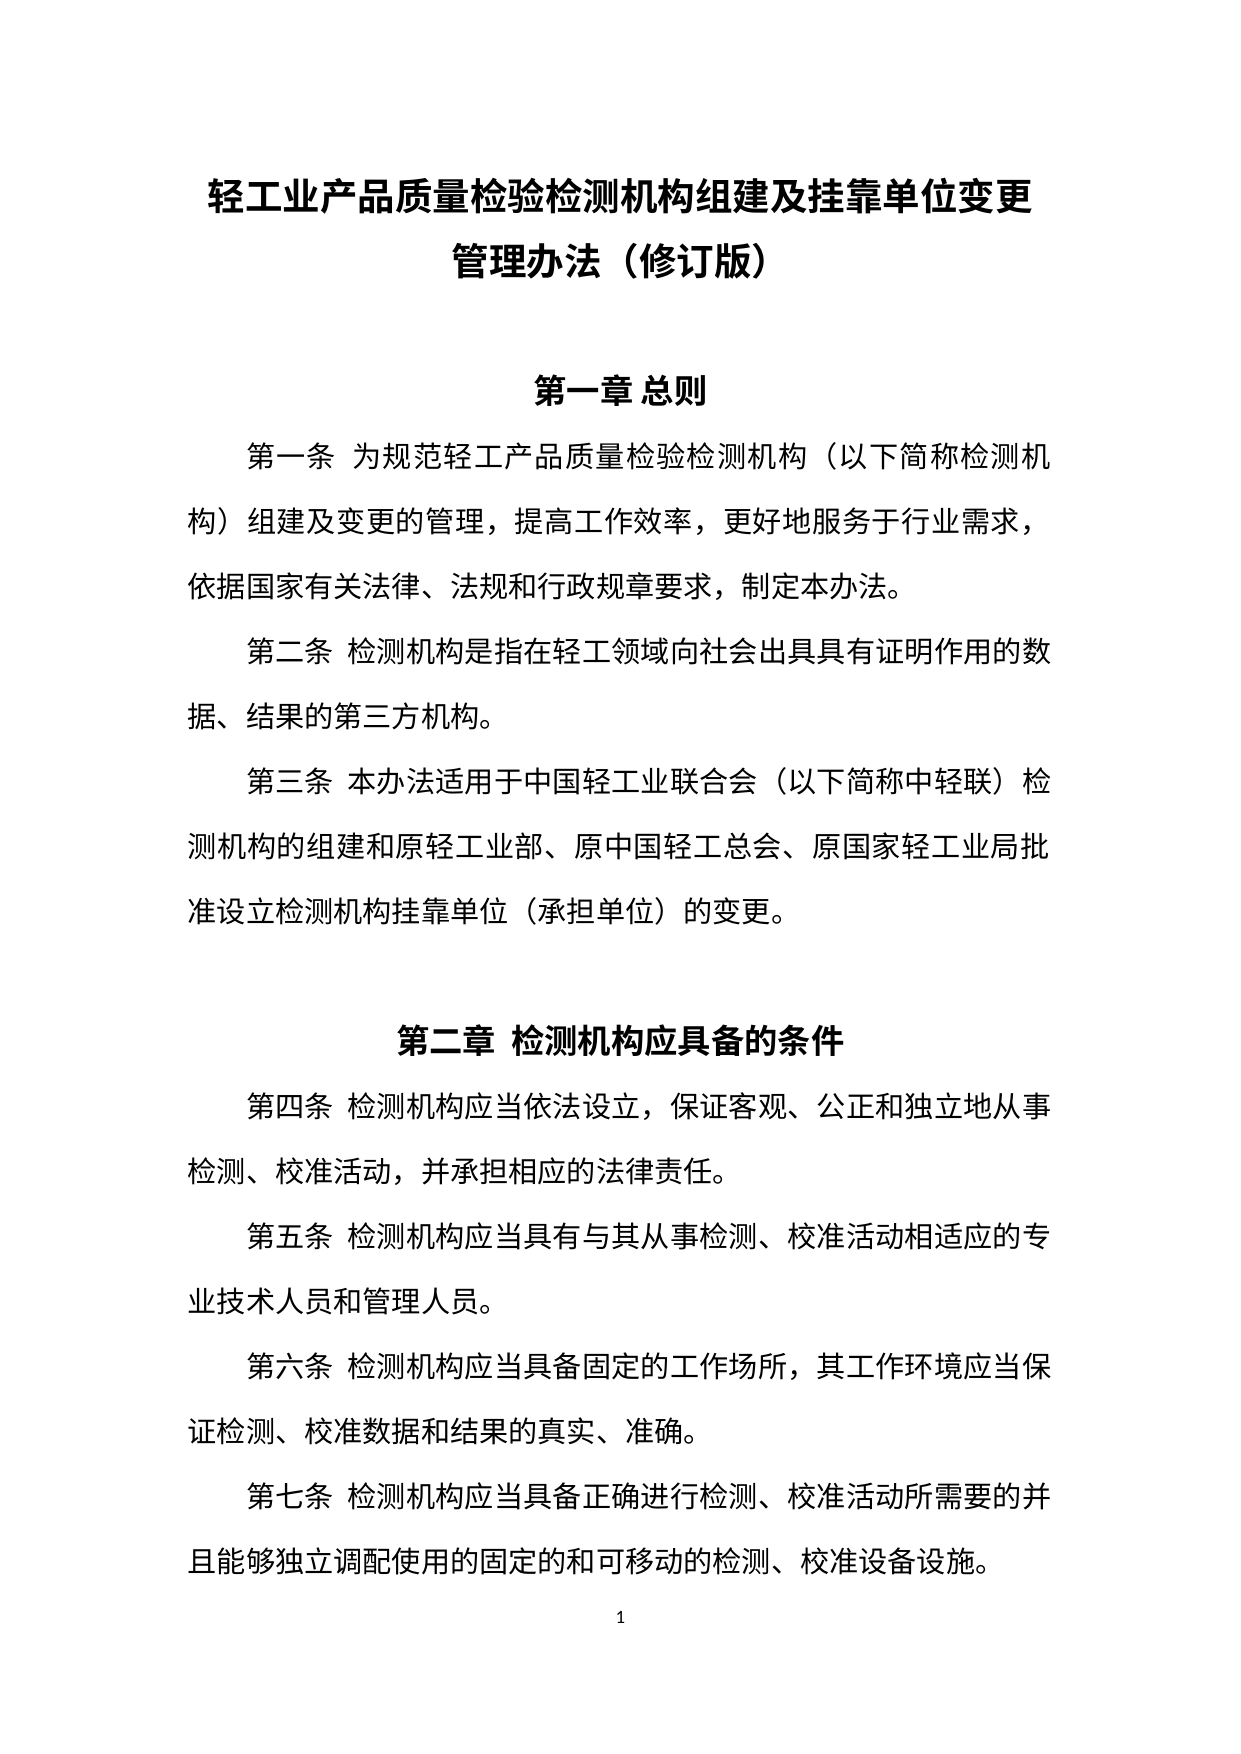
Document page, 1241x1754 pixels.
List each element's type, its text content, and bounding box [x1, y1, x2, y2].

text 第五条 检测机构应当具有与其从事检测、校准活动相适应的专业技术人员和管理人员。 [187, 1202, 1053, 1332]
text 轻工业产品质量检验检测机构组建及挂靠单位变更 [187, 162, 1053, 227]
text 第一条 为规范轻工产品质量检验检测机构（以下简称检测机构）组建及变更的管理，提高工作效率，更好地服务于行业需求，依据国家有关法律、法规和行政规章要求，制定本办法。 [187, 422, 1053, 617]
text 第一章 总则 [187, 357, 1053, 422]
text 第三条 本办法适用于中国轻工业联合会（以下简称中轻联）检测机构的组建和原轻工业部、原中国轻工总会、原国家轻工业局批准设立检测机构挂靠单位（承担单位）的变更。 [187, 747, 1053, 942]
text 第二章 检测机构应具备的条件 [187, 1007, 1053, 1072]
text 管理办法（修订版） [187, 227, 1053, 292]
text 第六条 检测机构应当具备固定的工作场所，其工作环境应当保证检测、校准数据和结果的真实、准确。 [187, 1332, 1053, 1462]
text 第四条 检测机构应当依法设立，保证客观、公正和独立地从事检测、校准活动，并承担相应的法律责任。 [187, 1072, 1053, 1202]
text 第七条 检测机构应当具备正确进行检测、校准活动所需要的并且能够独立调配使用的固定的和可移动的检测、校准设备设施。 [187, 1462, 1053, 1592]
text 第二条 检测机构是指在轻工领域向社会出具具有证明作用的数据、结果的第三方机构。 [187, 617, 1053, 747]
